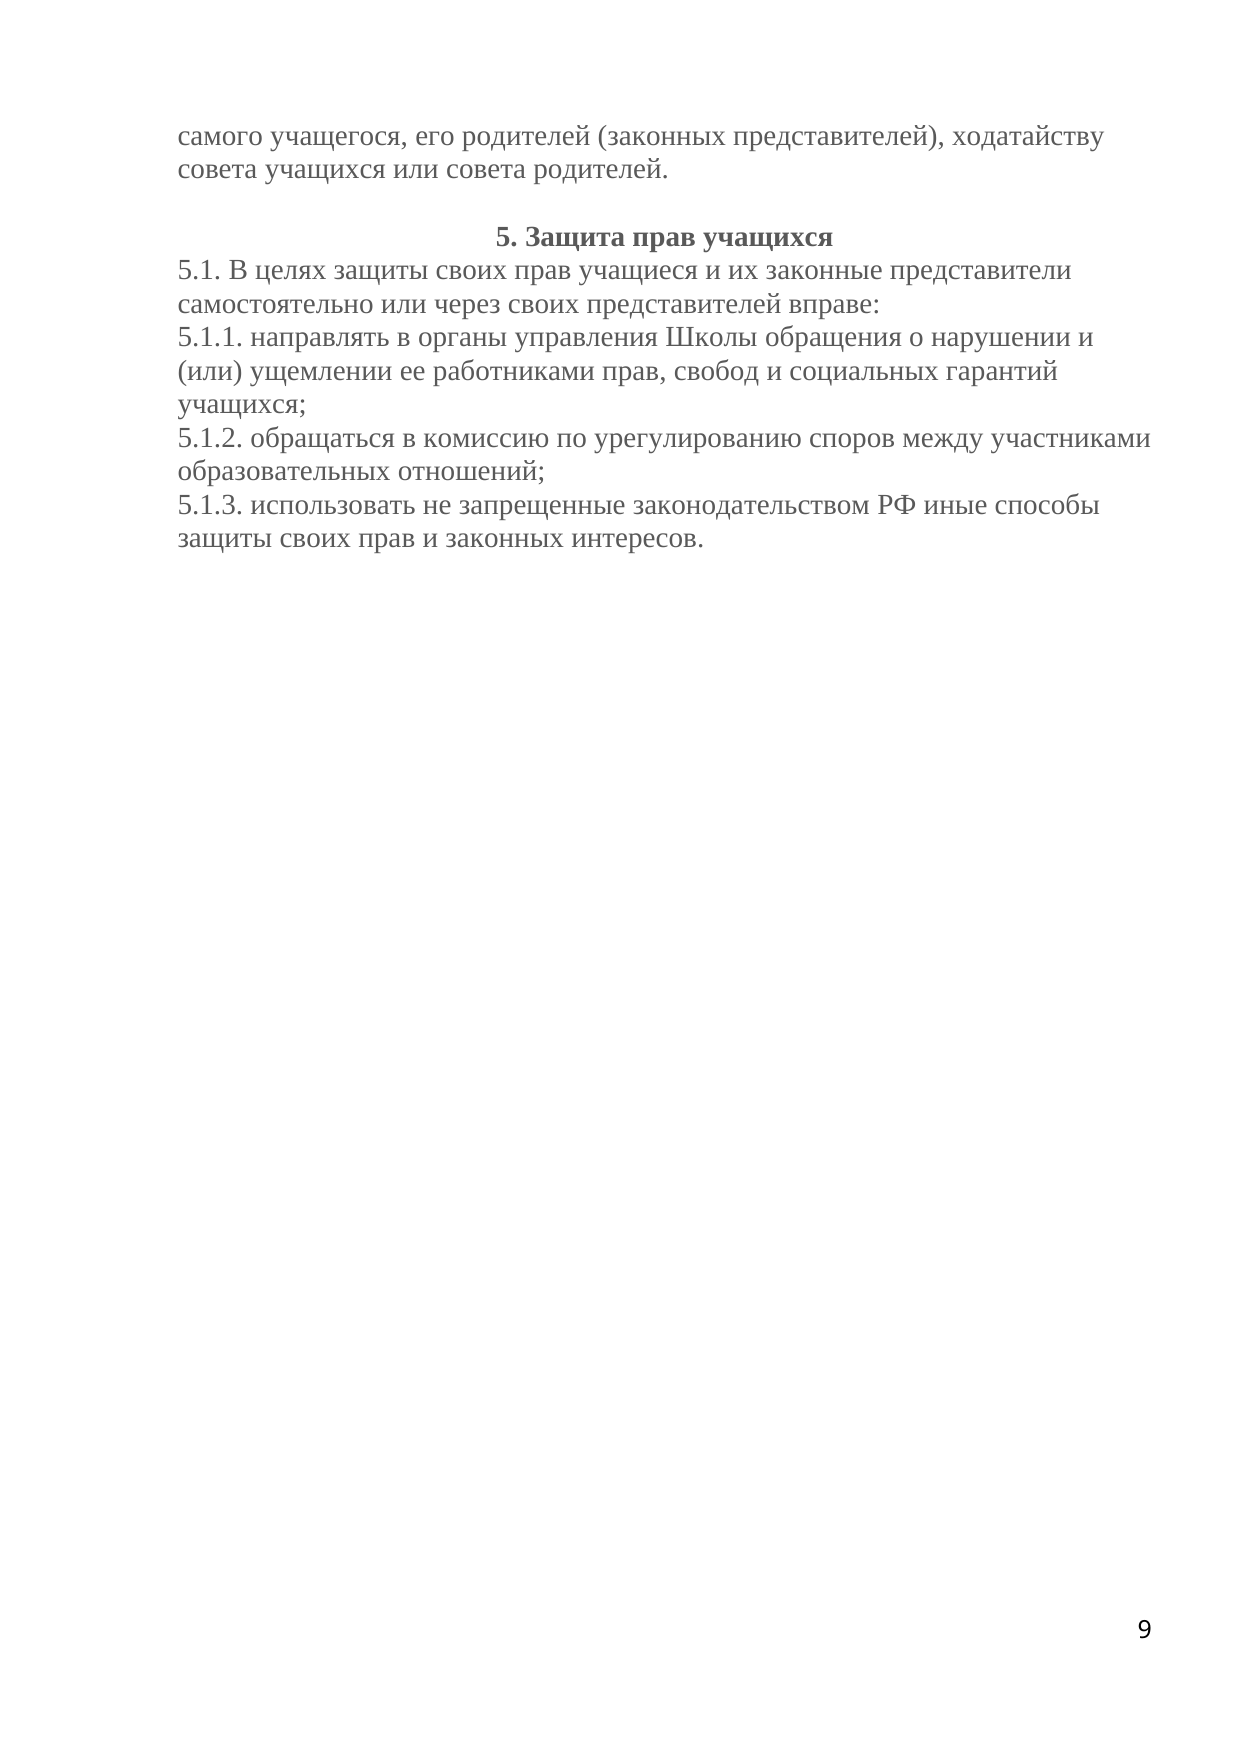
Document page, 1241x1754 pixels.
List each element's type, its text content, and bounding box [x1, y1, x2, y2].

text 5.1. В целях защиты своих прав учащиеся и их законные представители самостоятельно или через своих представителей вправе: [177, 252, 1152, 319]
text 5.1.1. направлять в органы управления Школы обращения о нарушении и (или) ущемлении ее работниками прав, свобод и социальных гарантий учащихся; [177, 319, 1152, 420]
text 5.1.3. использовать не запрещенные законодательством РФ иные способы защиты своих прав и законных интересов. [177, 487, 1152, 554]
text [177, 118, 1152, 185]
text образовательных отношений; [177, 453, 1152, 487]
text 5. Защита прав учащихся [177, 219, 1152, 252]
text 5.1.2. обращаться в комиссию по урегулированию споров между участниками [177, 420, 1152, 453]
